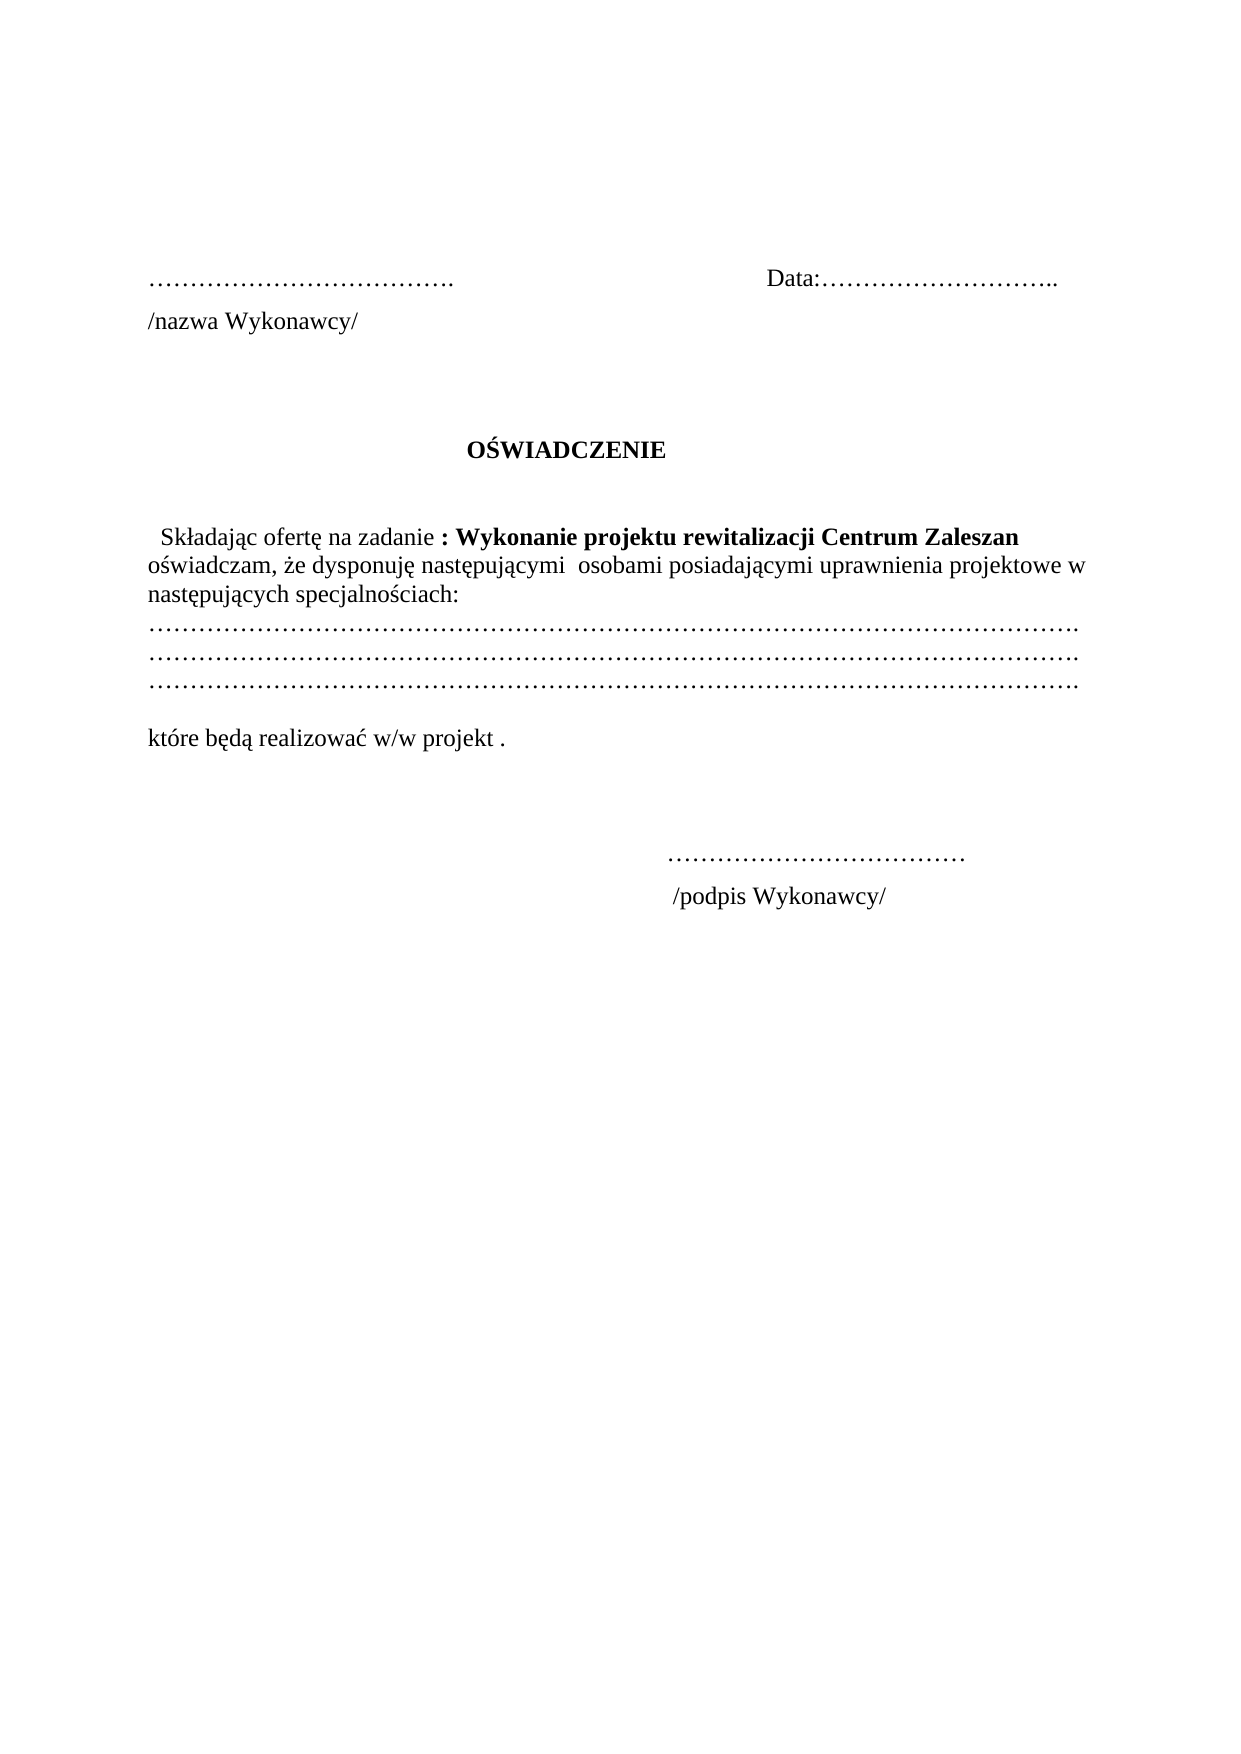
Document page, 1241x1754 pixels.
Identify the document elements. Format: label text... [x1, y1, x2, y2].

text …………………………………………………………………………………………………. [148, 637, 1093, 665]
text Składając ofertę na zadanie : Wykonanie projektu rewitalizacji Centrum Zaleszan [148, 522, 1093, 550]
text …………………………………………………………………………………………………. [148, 665, 1093, 694]
text /nazwa Wykonawcy/ [148, 306, 1093, 335]
text oświadczam, że dysponuję następującymi osobami posiadającymi uprawnienia projektowe w następujących specjalnościach: …………………………………………………………………………………………………. [148, 550, 1093, 637]
text które będą realizować w/w projekt . [148, 723, 1093, 752]
text ………………………………. Data:……………………….. [148, 263, 1093, 292]
text OŚWIADCZENIE [148, 435, 1093, 464]
text /podpis Wykonawcy/ [148, 881, 1093, 910]
text ……………………………… [148, 838, 1093, 867]
